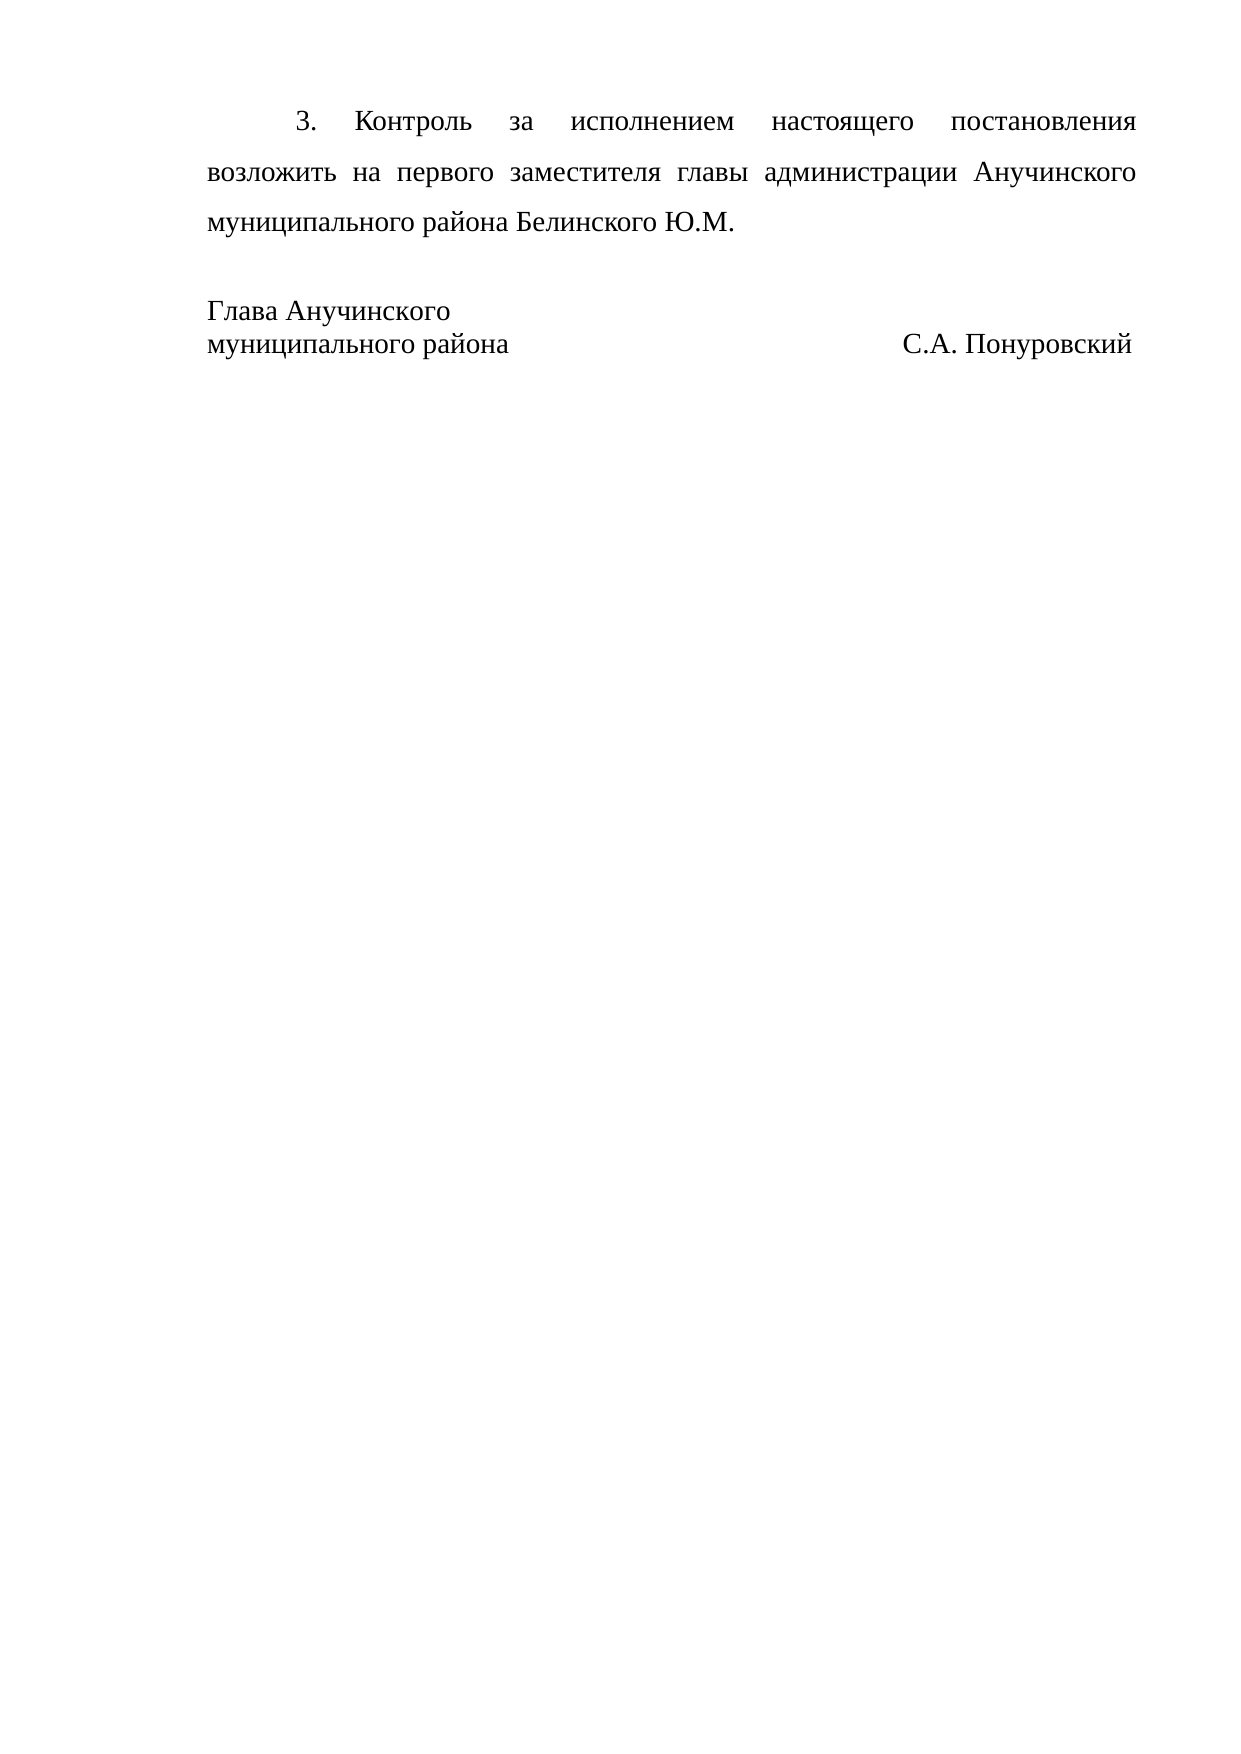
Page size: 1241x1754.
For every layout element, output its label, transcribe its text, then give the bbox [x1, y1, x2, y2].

text муниципального района С.А. Понуровский [207, 326, 1137, 360]
text Глава Анучинского [207, 293, 1137, 326]
list Контроль за исполнением настоящего постановления возложить на первого заместителя главы администрации Анучинского муниципального района Белинского Ю.М. [207, 103, 1137, 238]
